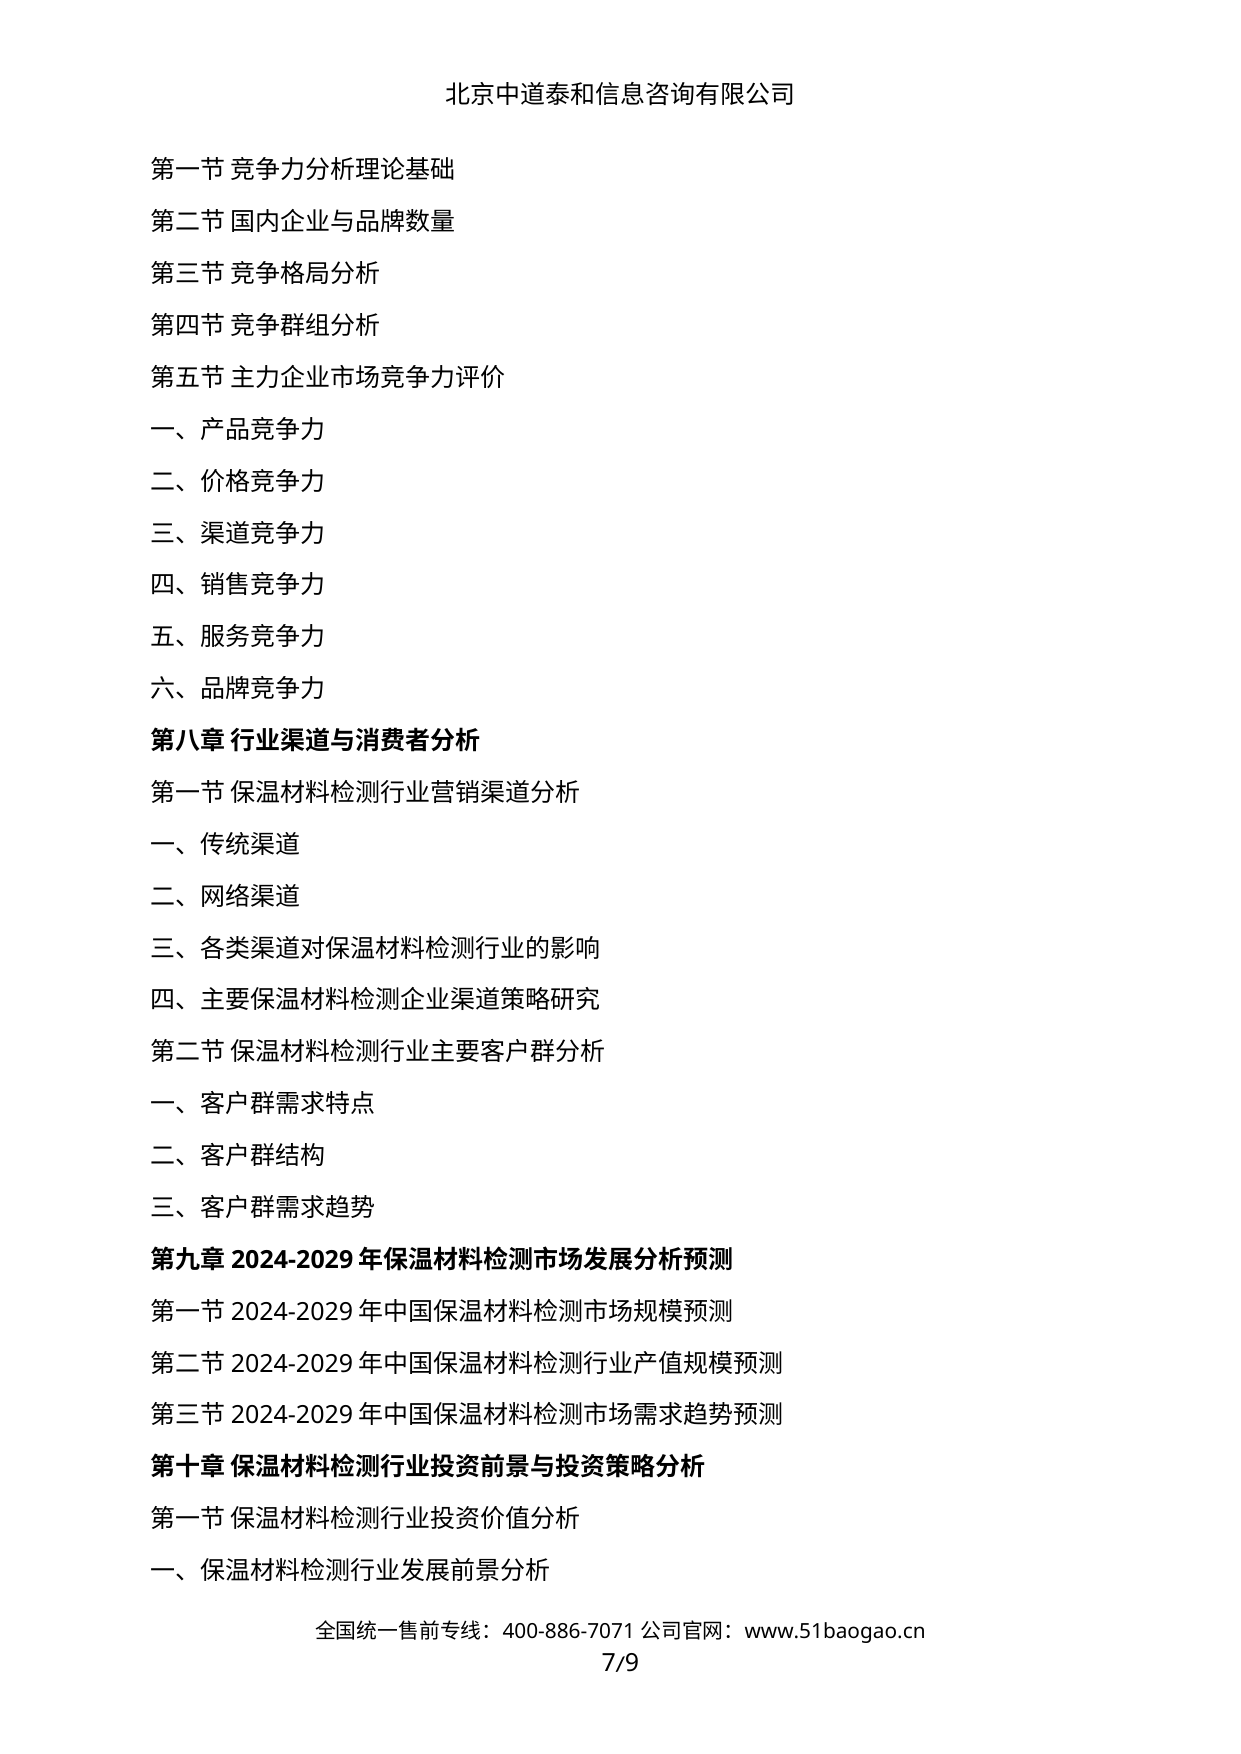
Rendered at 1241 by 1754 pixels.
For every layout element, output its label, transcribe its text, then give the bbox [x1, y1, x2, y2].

text 第三节 2024-2029年中国保温材料检测市场需求趋势预测 [150, 1395, 1090, 1431]
text 一、客户群需求特点 [150, 1084, 1090, 1120]
text 五、服务竞争力 [150, 617, 1090, 653]
text 一、保温材料检测行业发展前景分析 [150, 1551, 1090, 1587]
text 第三节 竞争格局分析 [150, 254, 1090, 290]
text 四、销售竞争力 [150, 565, 1090, 601]
text 三、客户群需求趋势 [150, 1187, 1090, 1224]
text 第一节 2024-2029年中国保温材料检测市场规模预测 [150, 1291, 1090, 1327]
text 第二节 保温材料检测行业主要客户群分析 [150, 1032, 1090, 1068]
text 三、渠道竞争力 [150, 513, 1090, 549]
text 三、各类渠道对保温材料检测行业的影响 [150, 928, 1090, 964]
text 第一节 保温材料检测行业投资价值分析 [150, 1499, 1090, 1535]
text 二、网络渠道 [150, 876, 1090, 912]
text 第二节 2024-2029年中国保温材料检测行业产值规模预测 [150, 1343, 1090, 1379]
text 第八章 行业渠道与消费者分析 [150, 721, 1090, 757]
text 二、价格竞争力 [150, 461, 1090, 497]
text 第一节 竞争力分析理论基础 [150, 150, 1090, 186]
text 第一节 保温材料检测行业营销渠道分析 [150, 772, 1090, 809]
text 第九章 2024-2029年保温材料检测市场发展分析预测 [150, 1239, 1090, 1276]
text 第二节 国内企业与品牌数量 [150, 202, 1090, 238]
text 四、主要保温材料检测企业渠道策略研究 [150, 980, 1090, 1016]
text 第五节 主力企业市场竞争力评价 [150, 357, 1090, 394]
text 二、客户群结构 [150, 1136, 1090, 1172]
text 第四节 竞争群组分析 [150, 306, 1090, 342]
text 六、品牌竞争力 [150, 669, 1090, 705]
text 一、产品竞争力 [150, 409, 1090, 446]
text 一、传统渠道 [150, 824, 1090, 861]
text 第十章 保温材料检测行业投资前景与投资策略分析 [150, 1447, 1090, 1483]
